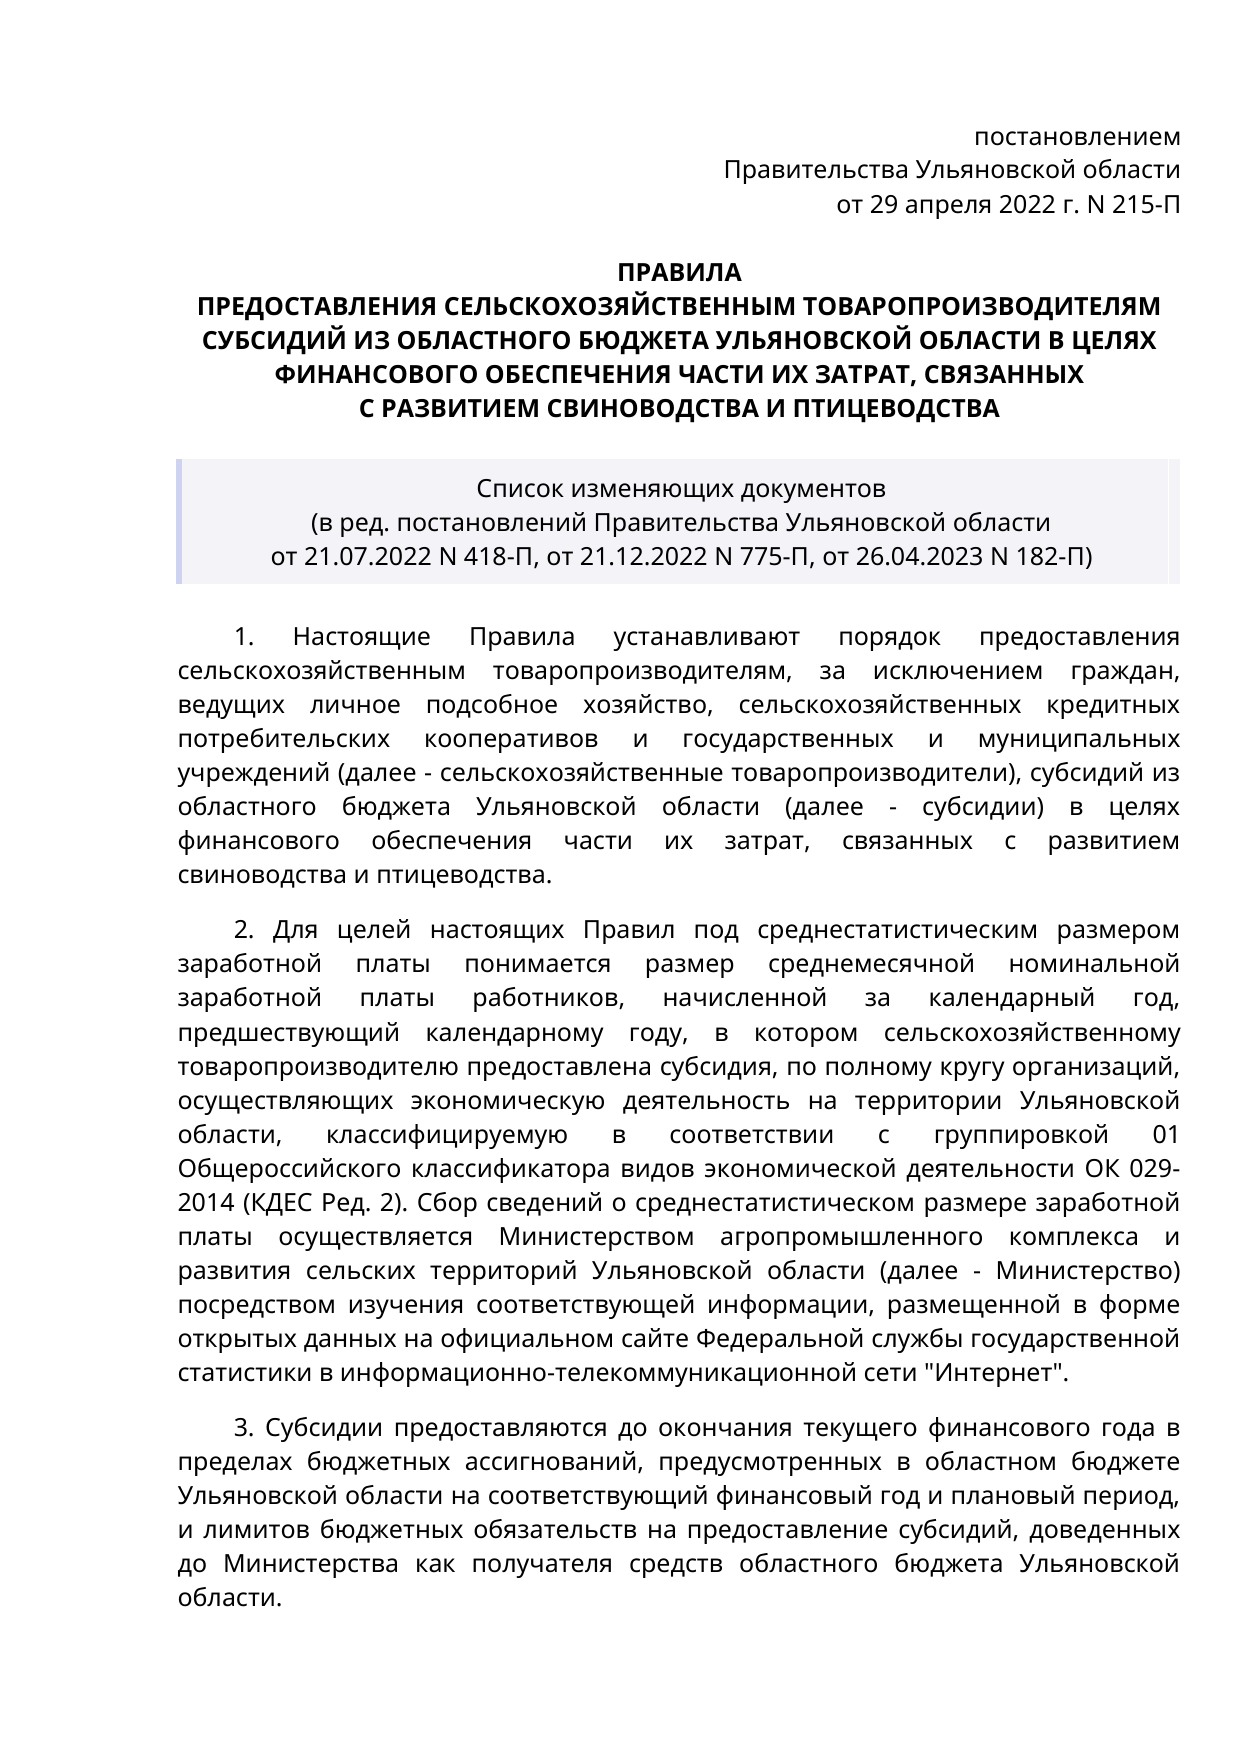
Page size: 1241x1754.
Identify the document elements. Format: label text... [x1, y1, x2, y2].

table_header [1169, 459, 1180, 584]
text Правительства Ульяновской области [177, 152, 1181, 186]
text от 29 апреля 2022 г. N 215-П [177, 186, 1181, 220]
table_header Список изменяющих документов (в ред. постановлений Правительства Ульяновской области от 21.07.2022 N 418-П, от 21.12.2022 N 775-П, от 26.04.2023 N 182-П) [194, 459, 1168, 584]
text 3. Субсидии предоставляются до окончания текущего финансового года в пределах бюджетных ассигнований, предусмотренных в областном бюджете Ульяновской области на соответствующий финансовый год и плановый период, и лимитов бюджетных обязательств на предоставление субсидий, доведенных до Министерства как получателя средств областного бюджета Ульяновской области. [177, 1410, 1181, 1614]
title С РАЗВИТИЕМ СВИНОВОДСТВА И ПТИЦЕВОДСТВА [177, 391, 1181, 425]
text 1. Настоящие Правила устанавливают порядок предоставления сельскохозяйственным товаропроизводителям, за исключением граждан, ведущих личное подсобное хозяйство, сельскохозяйственных кредитных потребительских кооперативов и государственных и муниципальных учреждений (далее - сельскохозяйственные товаропроизводители), субсидий из областного бюджета Ульяновской области (далее - субсидии) в целях финансового обеспечения части их затрат, связанных с развитием свиноводства и птицеводства. [177, 619, 1181, 891]
table_header [176, 459, 182, 584]
title СУБСИДИЙ ИЗ ОБЛАСТНОГО БЮДЖЕТА УЛЬЯНОВСКОЙ ОБЛАСТИ В ЦЕЛЯХ [177, 322, 1181, 357]
table_header [182, 459, 194, 584]
title ФИНАНСОВОГО ОБЕСПЕЧЕНИЯ ЧАСТИ ИХ ЗАТРАТ, СВЯЗАННЫХ [177, 357, 1181, 391]
text постановлением [177, 118, 1181, 152]
title ПРАВИЛА [177, 254, 1181, 288]
title ПРЕДОСТАВЛЕНИЯ СЕЛЬСКОХОЗЯЙСТВЕННЫМ ТОВАРОПРОИЗВОДИТЕЛЯМ [177, 288, 1181, 322]
text 2. Для целей настоящих Правил под среднестатистическим размером заработной платы понимается размер среднемесячной номинальной заработной платы работников, начисленной за календарный год, предшествующий календарному году, в котором сельскохозяйственному товаропроизводителю предоставлена субсидия, по полному кругу организаций, осуществляющих экономическую деятельность на территории Ульяновской области, классифицируемую в соответствии с группировкой 01 Общероссийского классификатора видов экономической деятельности ОК 029-2014 (КДЕС Ред. 2). Сбор сведений о среднестатистическом размере заработной платы осуществляется Министерством агропромышленного комплекса и развития сельских территорий Ульяновской области (далее - Министерство) посредством изучения соответствующей информации, размещенной в форме открытых данных на официальном сайте Федеральной службы государственной статистики в информационно-телекоммуникационной сети "Интернет". [177, 912, 1181, 1389]
